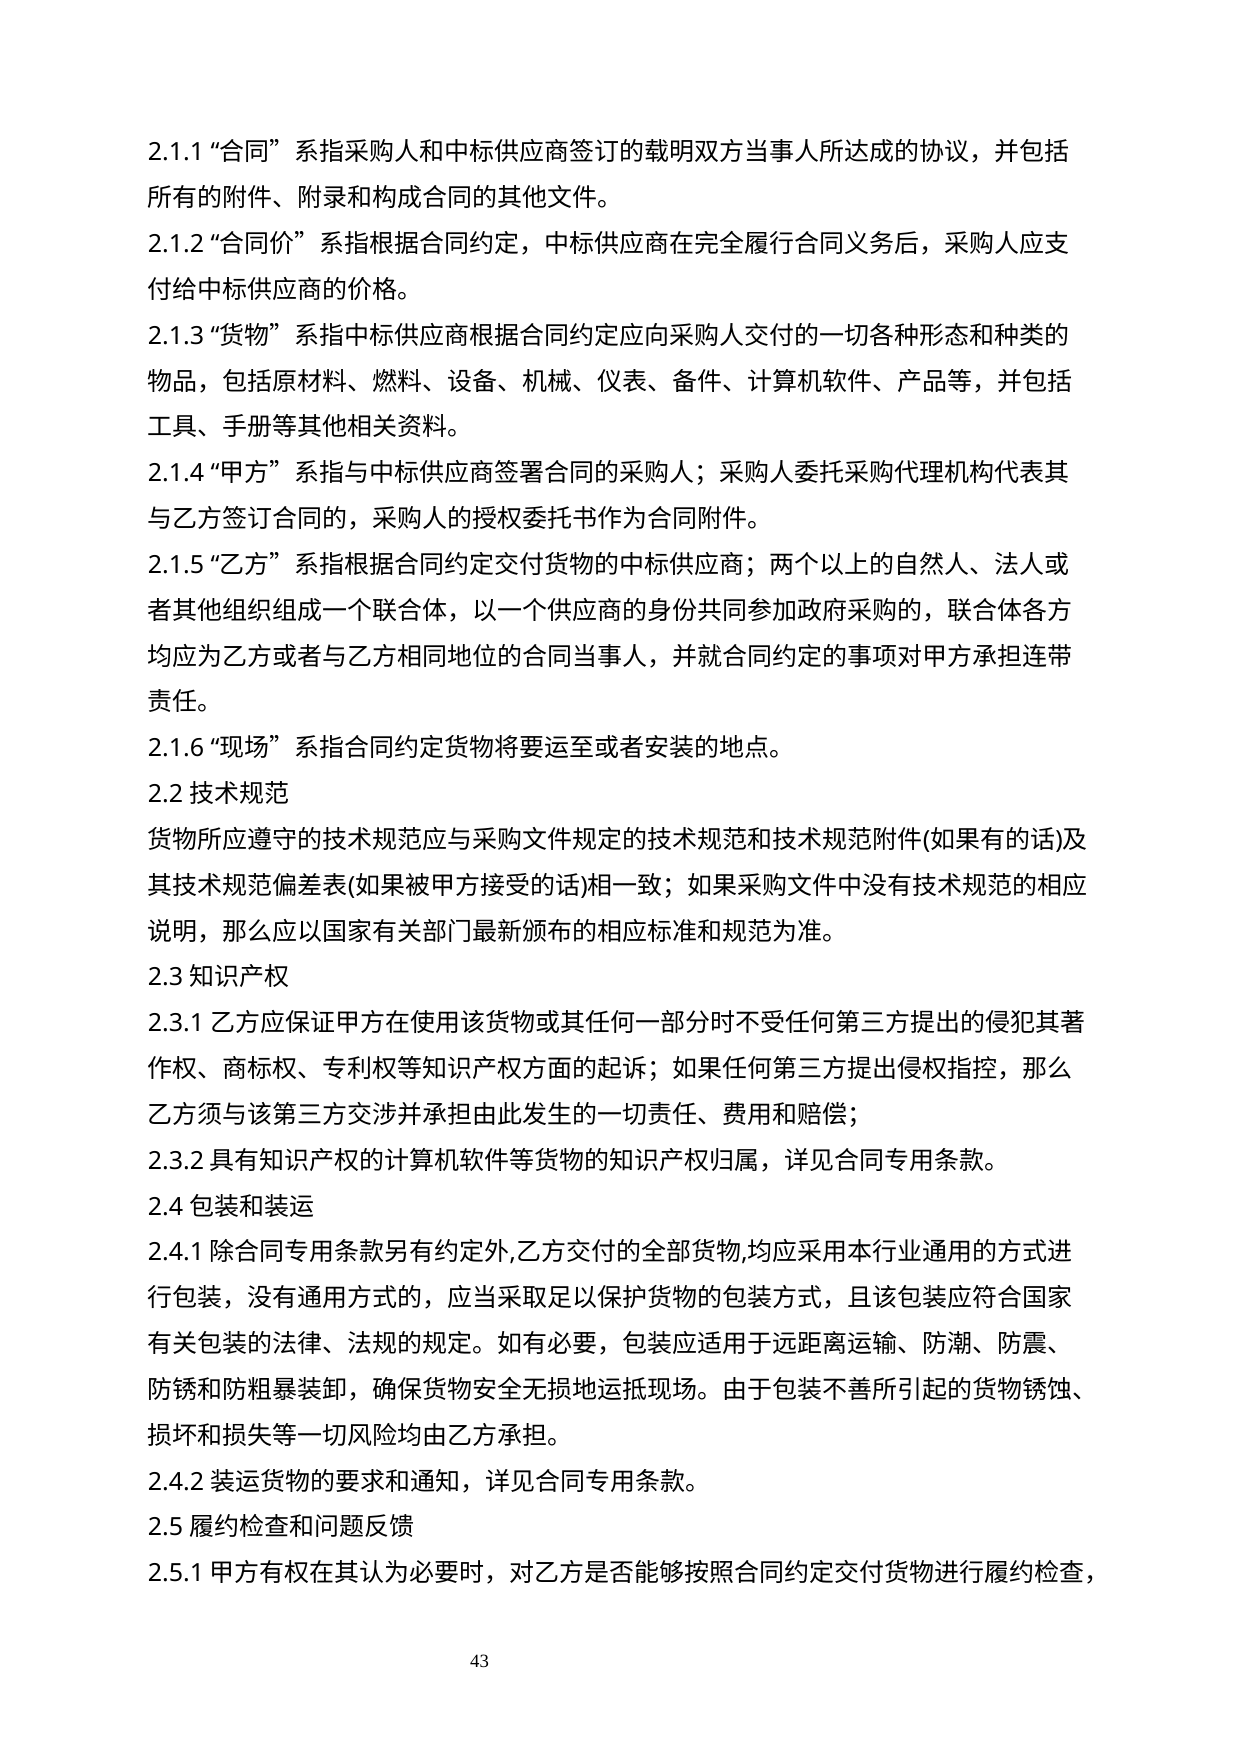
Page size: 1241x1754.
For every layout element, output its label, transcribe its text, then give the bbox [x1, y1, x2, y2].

text 2.3 知识产权 [148, 949, 1092, 995]
text 2.3.1 乙方应保证甲方在使用该货物或其任何一部分时不受任何第三方提出的侵犯其著作权、商标权、专利权等知识产权方面的起诉；如果任何第三方提出侵权指控，那么乙方须与该第三方交涉并承担由此发生的一切责任、费用和赔偿； [148, 995, 1092, 1132]
text 2.5 履约检查和问题反馈 [148, 1499, 1092, 1545]
text 2.1.6 “现场”系指合同约定货物将要运至或者安装的地点。 [148, 720, 1092, 766]
text 2.3.2具有知识产权的计算机软件等货物的知识产权归属，详见合同专用条款。 [148, 1132, 1092, 1178]
text 2.4.1除合同专用条款另有约定外,乙方交付的全部货物,均应采用本行业通用的方式进行包装，没有通用方式的，应当采取足以保护货物的包装方式，且该包装应符合国家有关包装的法律、法规的规定。如有必要，包装应适用于远距离运输、防潮、防震、防锈和防粗暴装卸，确保货物安全无损地运抵现场。由于包装不善所引起的货物锈蚀、损坏和损失等一切风险均由乙方承担。 [148, 1224, 1092, 1453]
text 2.4.2 装运货物的要求和通知，详见合同专用条款。 [148, 1453, 1092, 1499]
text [148, 1545, 1092, 1591]
text 2.1.2 “合同价”系指根据合同约定，中标供应商在完全履行合同义务后，采购人应支付给中标供应商的价格。 [148, 216, 1092, 307]
text 货物所应遵守的技术规范应与采购文件规定的技术规范和技术规范附件(如果有的话)及其技术规范偏差表(如果被甲方接受的话)相一致；如果采购文件中没有技术规范的相应说明，那么应以国家有关部门最新颁布的相应标准和规范为准。 [148, 812, 1092, 949]
text 2.1.1 “合同”系指采购人和中标供应商签订的载明双方当事人所达成的协议，并包括所有的附件、附录和构成合同的其他文件。 [148, 124, 1092, 216]
text 2.2 技术规范 [148, 766, 1092, 812]
text 2.1.3 “货物”系指中标供应商根据合同约定应向采购人交付的一切各种形态和种类的物品，包括原材料、燃料、设备、机械、仪表、备件、计算机软件、产品等，并包括工具、手册等其他相关资料。 [148, 307, 1092, 445]
text 2.1.5 “乙方”系指根据合同约定交付货物的中标供应商；两个以上的自然人、法人或者其他组织组成一个联合体，以一个供应商的身份共同参加政府采购的，联合体各方均应为乙方或者与乙方相同地位的合同当事人，并就合同约定的事项对甲方承担连带责任。 [148, 537, 1092, 720]
text 2.1.4 “甲方”系指与中标供应商签署合同的采购人；采购人委托采购代理机构代表其与乙方签订合同的，采购人的授权委托书作为合同附件。 [148, 445, 1092, 537]
text 2.4 包装和装运 [148, 1178, 1092, 1224]
